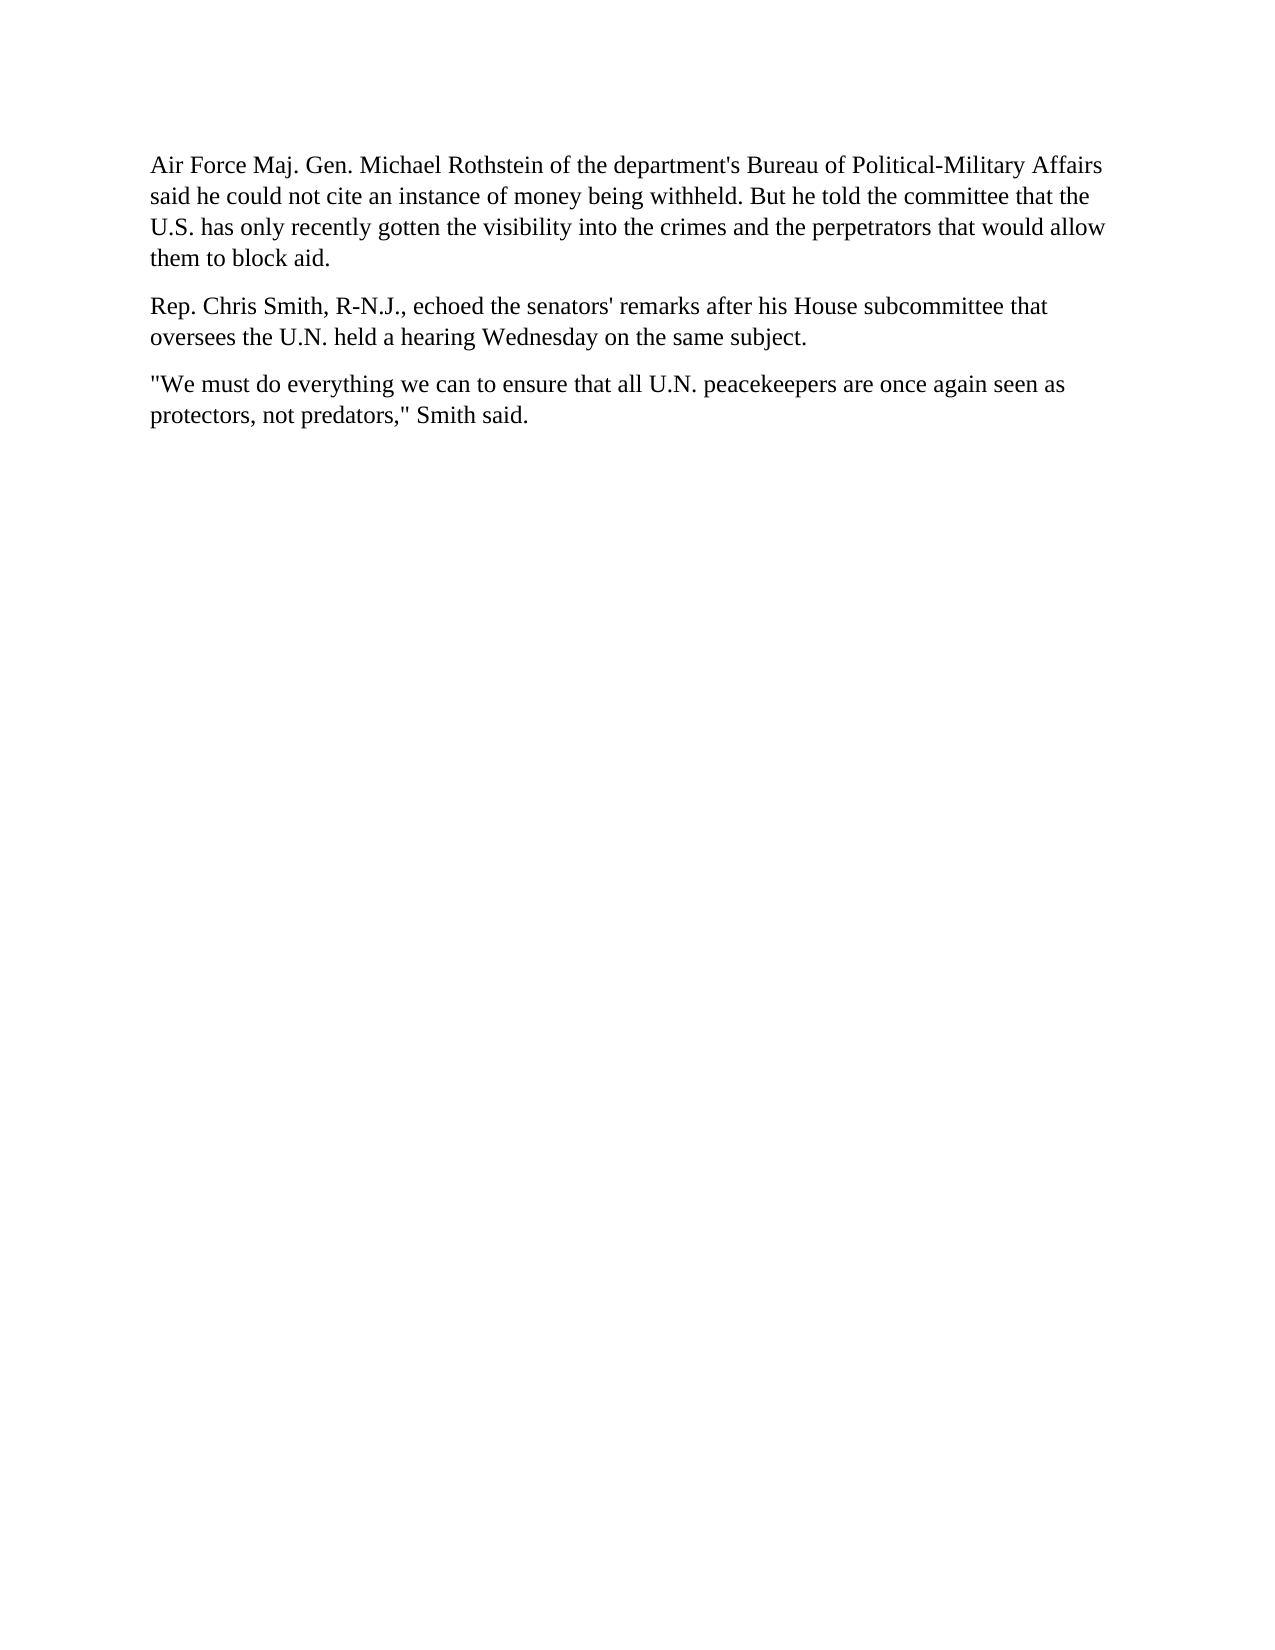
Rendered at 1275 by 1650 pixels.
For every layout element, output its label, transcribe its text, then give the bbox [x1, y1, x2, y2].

text Air Force Maj. Gen. Michael Rothstein of the department's Bureau of Political-Military Affairs said he could not cite an instance of money being withheld. But he told the committee that the U.S. has only recently gotten the visibility into the crimes and the perpetrators that would allow them to block aid. [150, 150, 1125, 272]
text Rep. Chris Smith, R-N.J., echoed the senators' remarks after his House subcommittee that oversees the U.N. held a hearing Wednesday on the same subject. [150, 291, 1125, 351]
text "We must do everything we can to ensure that all U.N. peacekeepers are once again seen as protectors, not predators," Smith said. [150, 369, 1125, 429]
